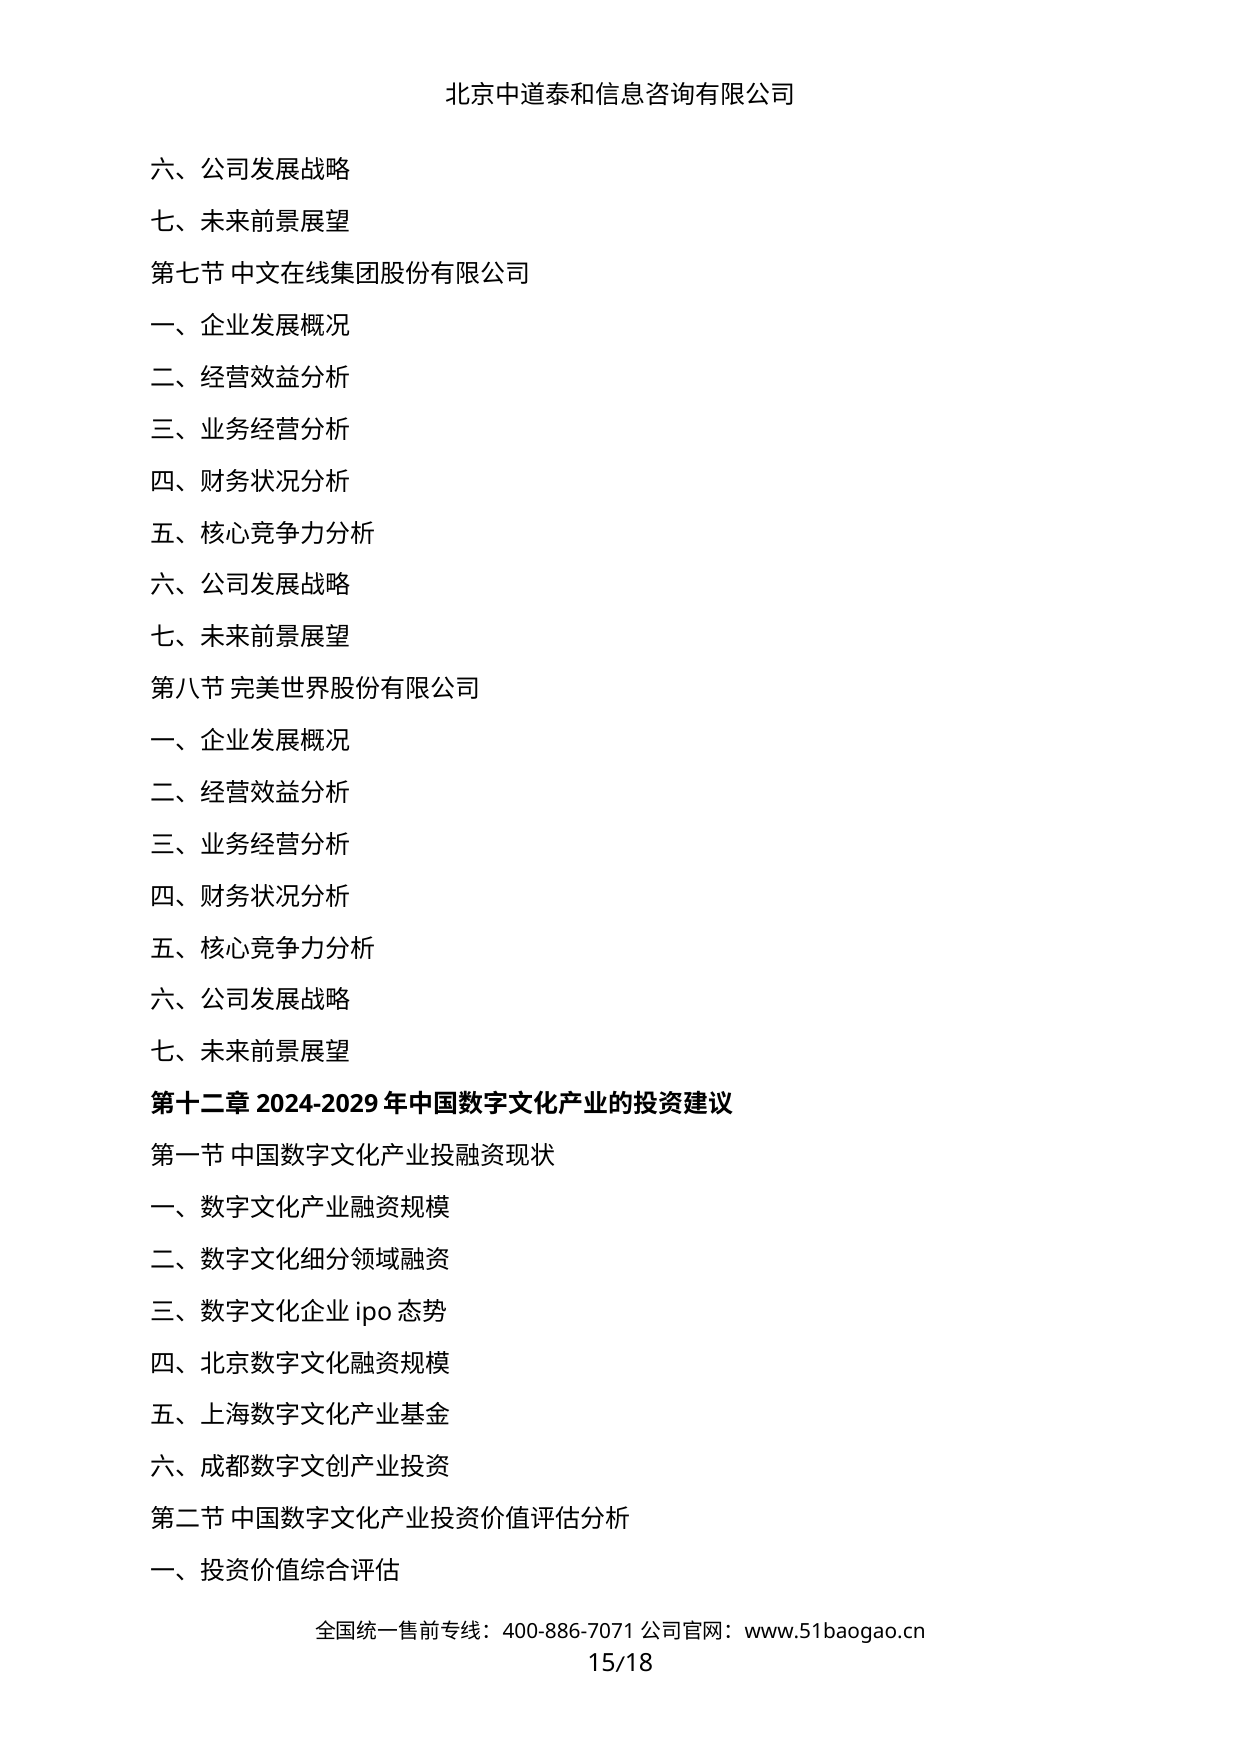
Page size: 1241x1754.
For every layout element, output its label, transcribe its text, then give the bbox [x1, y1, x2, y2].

text 六、成都数字文创产业投资 [150, 1447, 1090, 1483]
text 一、企业发展概况 [150, 721, 1090, 757]
text 六、公司发展战略 [150, 150, 1090, 186]
text 第二节 中国数字文化产业投资价值评估分析 [150, 1499, 1090, 1535]
text 二、经营效益分析 [150, 772, 1090, 809]
text 二、数字文化细分领域融资 [150, 1239, 1090, 1276]
text 第七节 中文在线集团股份有限公司 [150, 254, 1090, 290]
text 七、未来前景展望 [150, 1032, 1090, 1068]
text 四、北京数字文化融资规模 [150, 1343, 1090, 1379]
text 六、公司发展战略 [150, 565, 1090, 601]
text 第一节 中国数字文化产业投融资现状 [150, 1136, 1090, 1172]
text 六、公司发展战略 [150, 980, 1090, 1016]
text 四、财务状况分析 [150, 461, 1090, 497]
text 一、投资价值综合评估 [150, 1551, 1090, 1587]
text 三、数字文化企业ipo态势 [150, 1291, 1090, 1327]
text 五、核心竞争力分析 [150, 928, 1090, 964]
text 第八节 完美世界股份有限公司 [150, 669, 1090, 705]
text 第十二章 2024-2029年中国数字文化产业的投资建议 [150, 1084, 1090, 1120]
text 三、业务经营分析 [150, 824, 1090, 861]
text 七、未来前景展望 [150, 202, 1090, 238]
text 三、业务经营分析 [150, 409, 1090, 446]
text 一、数字文化产业融资规模 [150, 1187, 1090, 1224]
text 七、未来前景展望 [150, 617, 1090, 653]
text 一、企业发展概况 [150, 306, 1090, 342]
text 二、经营效益分析 [150, 357, 1090, 394]
text 五、上海数字文化产业基金 [150, 1395, 1090, 1431]
text 五、核心竞争力分析 [150, 513, 1090, 549]
text 四、财务状况分析 [150, 876, 1090, 912]
